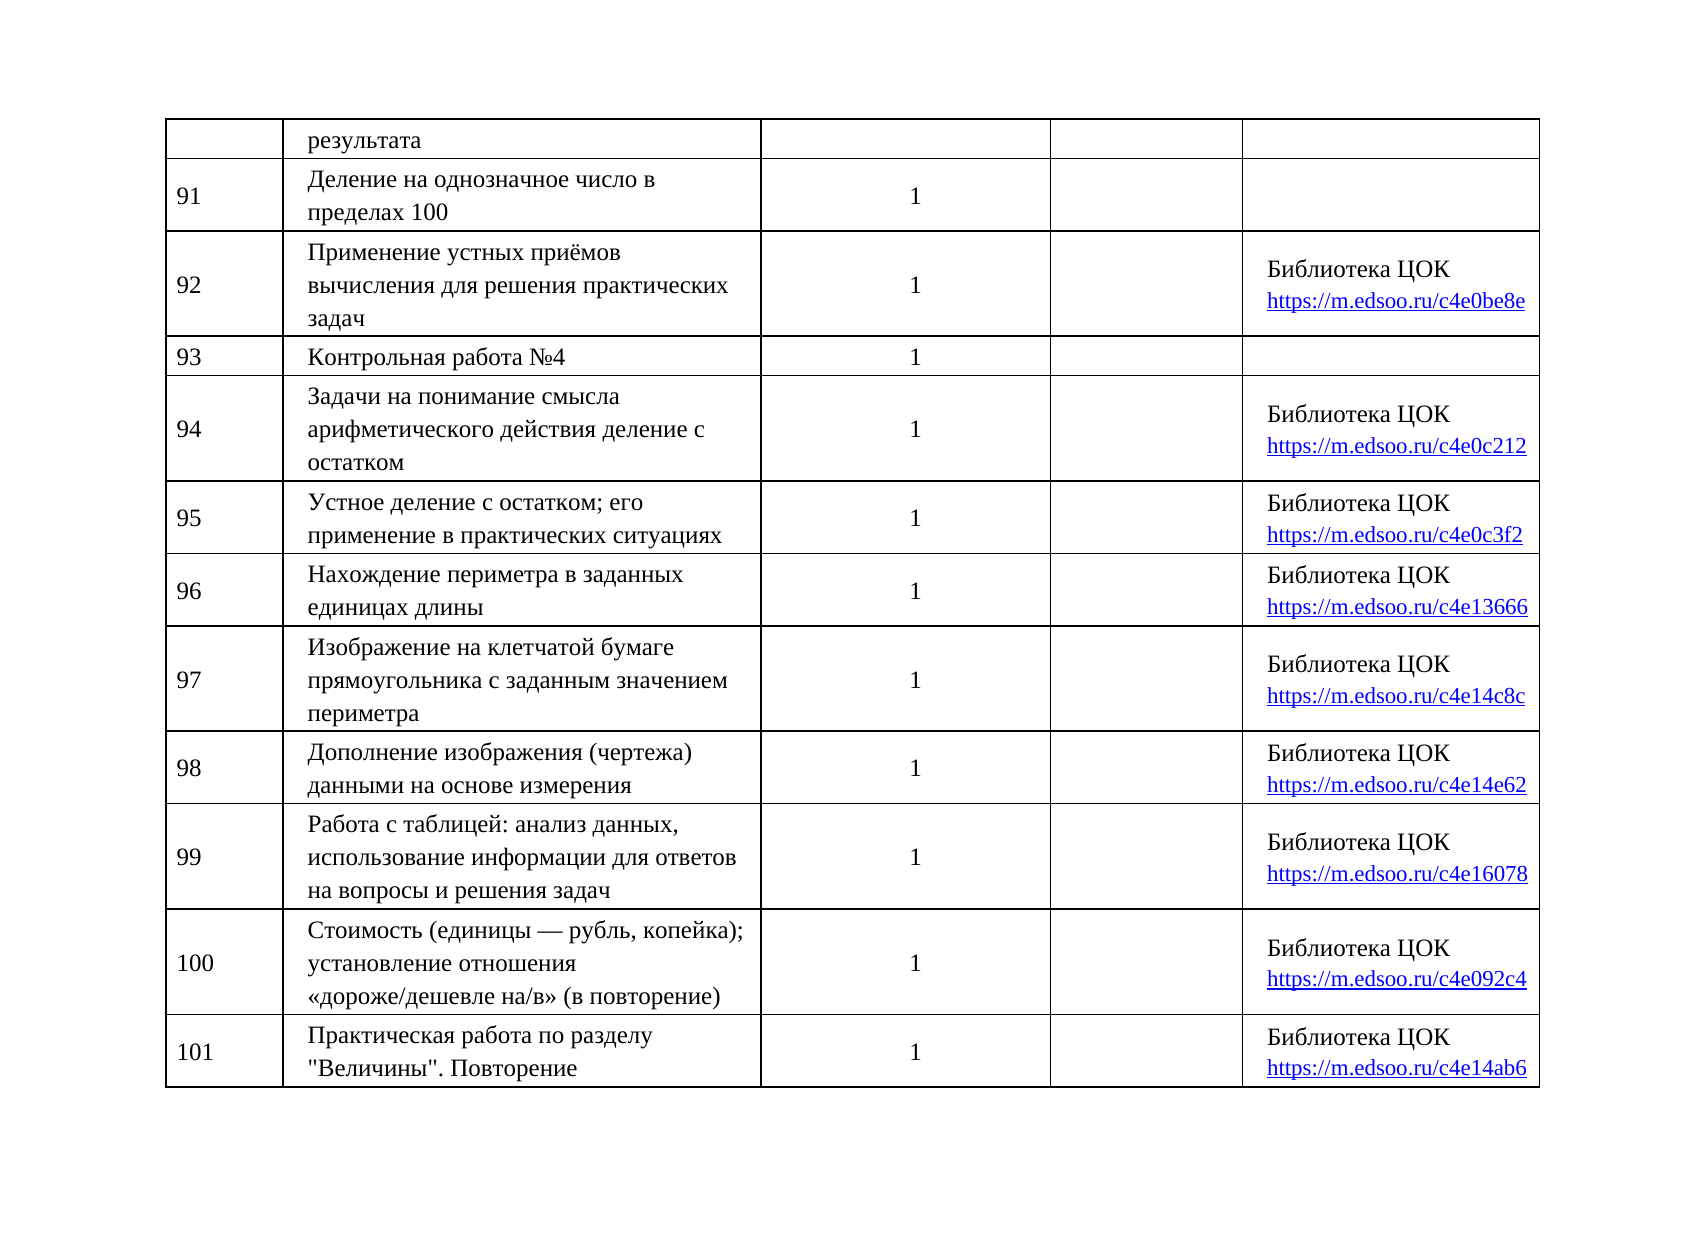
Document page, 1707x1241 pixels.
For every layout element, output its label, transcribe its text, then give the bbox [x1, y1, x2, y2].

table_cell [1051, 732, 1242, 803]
table_cell 1 [762, 159, 1050, 230]
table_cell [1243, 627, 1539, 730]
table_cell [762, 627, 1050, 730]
table_cell [1051, 159, 1242, 230]
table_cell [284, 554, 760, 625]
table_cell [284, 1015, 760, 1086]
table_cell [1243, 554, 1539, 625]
table_cell [1243, 337, 1539, 375]
table_cell 1 [762, 232, 1050, 335]
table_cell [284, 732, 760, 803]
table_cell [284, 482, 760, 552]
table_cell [1243, 120, 1539, 157]
table_cell 90 [167, 120, 282, 157]
table_cell 1 [762, 376, 1050, 480]
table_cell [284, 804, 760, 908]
table_cell [1243, 159, 1539, 230]
table_cell 94 [167, 376, 282, 480]
table_cell 92 [167, 232, 282, 335]
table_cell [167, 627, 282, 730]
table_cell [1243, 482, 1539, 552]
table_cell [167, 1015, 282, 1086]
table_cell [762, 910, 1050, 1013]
table_cell Библиотека ЦОК https://m.edsoo.ru/c4e0be8e [1243, 232, 1539, 335]
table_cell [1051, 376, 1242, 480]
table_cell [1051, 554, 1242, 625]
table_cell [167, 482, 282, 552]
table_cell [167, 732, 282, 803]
table_cell 1 [762, 120, 1050, 157]
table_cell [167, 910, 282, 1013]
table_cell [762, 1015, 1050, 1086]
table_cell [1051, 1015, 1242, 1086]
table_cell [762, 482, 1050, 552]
table_cell 93 [167, 337, 282, 375]
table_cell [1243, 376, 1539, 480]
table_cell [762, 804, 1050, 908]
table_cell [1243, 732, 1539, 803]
table_cell Деление на однозначное число в пределах 100 [284, 159, 760, 230]
table_cell [1051, 120, 1242, 157]
table_cell [1051, 337, 1242, 375]
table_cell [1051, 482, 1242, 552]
table_cell [1051, 232, 1242, 335]
table_cell Применение устных приёмов вычисления для решения практических задач [284, 232, 760, 335]
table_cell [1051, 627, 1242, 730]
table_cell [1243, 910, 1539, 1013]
table_cell 1 [762, 337, 1050, 375]
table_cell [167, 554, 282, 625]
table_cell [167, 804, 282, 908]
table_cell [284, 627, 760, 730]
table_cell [284, 120, 760, 157]
table_cell 91 [167, 159, 282, 230]
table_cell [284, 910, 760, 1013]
table_cell Контрольная работа №4 [284, 337, 760, 375]
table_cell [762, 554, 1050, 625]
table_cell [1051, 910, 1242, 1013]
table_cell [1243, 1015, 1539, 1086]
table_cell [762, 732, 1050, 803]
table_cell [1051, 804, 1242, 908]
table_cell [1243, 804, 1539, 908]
table_cell Задачи на понимание смысла арифметического действия деление с остатком [284, 376, 760, 480]
